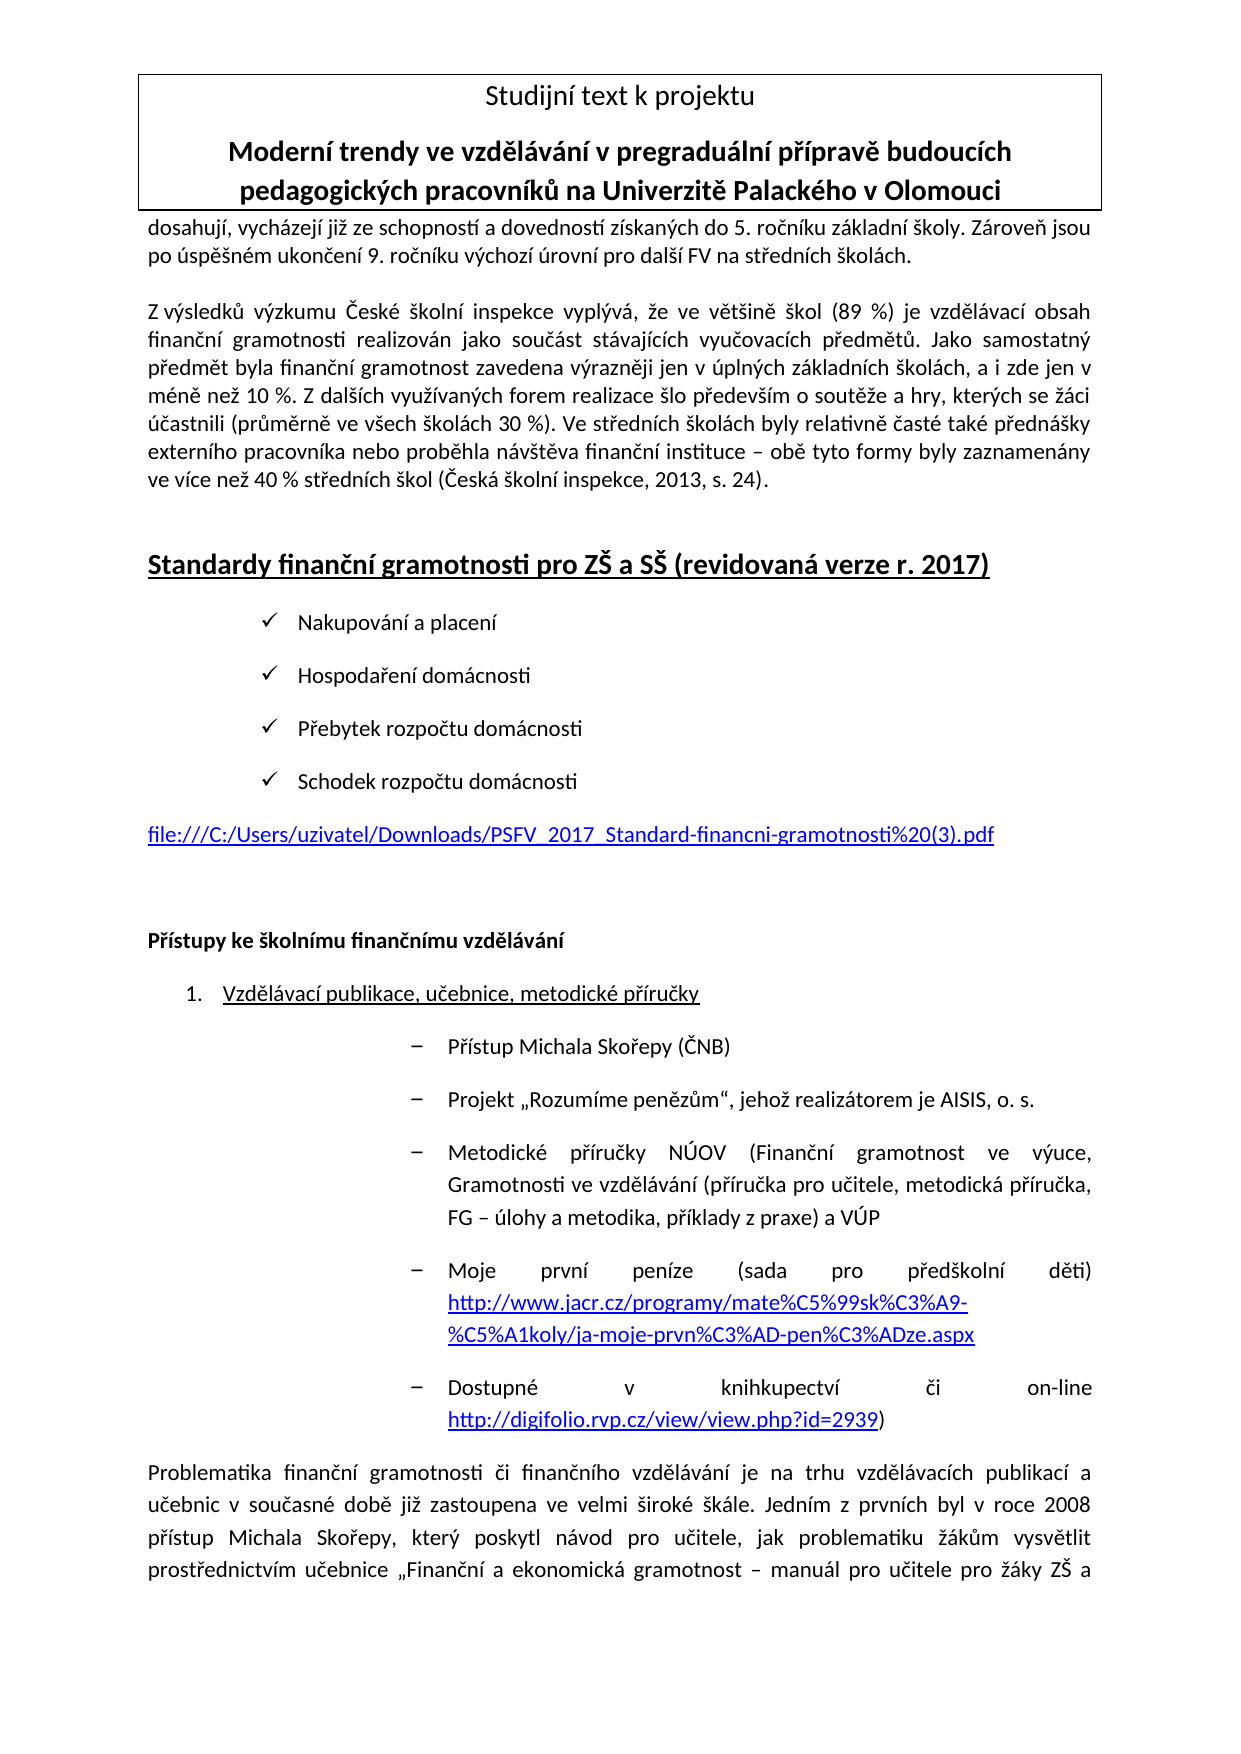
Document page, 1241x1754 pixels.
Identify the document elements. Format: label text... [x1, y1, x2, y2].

list Moje první peníze (sada pro předškolní děti) http://www.jacr.cz/programy/mate%C5%99sk%C3%A9-%C5%A1koly/ja-moje-prvn%C3%AD-pen%C3%ADze.aspx [410, 1256, 1093, 1348]
list Projekt „Rozumíme penězům“, jehož realizátorem je AISIS, o. s. [410, 1085, 1093, 1113]
list Metodické příručky NÚOV (Finanční gramotnost ve výuce, Gramotnosti ve vzdělávání (příručka pro učitele, metodická příručka, FG – úlohy a metodika, příklady z praxe) a VÚP [410, 1138, 1093, 1231]
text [148, 213, 1093, 269]
list Hospodaření domácnosti [260, 661, 1093, 689]
text Přístupy ke školnímu finančnímu vzdělávání [148, 926, 1093, 954]
text file:///C:/Users/uzivatel/Downloads/PSFV_2017_Standard-financni-gramotnosti%20(3).pdf [148, 820, 1093, 848]
text Standardy finanční gramotnosti pro ZŠ a SŠ (revidovaná verze r. 2017) [148, 546, 1093, 582]
list Přístup Michala Skořepy (ČNB) [410, 1032, 1093, 1060]
list Nakupování a placení [260, 608, 1093, 636]
list Vzdělávací publikace, učebnice, metodické příručky [185, 979, 1093, 1007]
list Přebytek rozpočtu domácnosti [260, 714, 1093, 742]
list Schodek rozpočtu domácnosti [260, 767, 1093, 795]
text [148, 1458, 1093, 1583]
list Dostupné v knihkupectví či on-line http://digifolio.rvp.cz/view/view.php?id=2939) [410, 1373, 1093, 1433]
text Z výsledků výzkumu České školní inspekce vyplývá, že ve většině škol (89 %) je vzdělávací obsah finanční gramotnosti realizován jako součást stávajících vyučovacích předmětů. Jako samostatný předmět byla finanční gramotnost zavedena výrazněji jen v úplných základních školách, a i zde jen v méně než 10 %. Z dalších využívaných forem realizace šlo především o soutěže a hry, kterých se žáci účastnili (průměrně ve všech školách 30 %). Ve středních školách byly relativně časté také přednášky externího pracovníka nebo proběhla návštěva finanční instituce – obě tyto formy byly zaznamenány ve více než 40 % středních škol (Česká školní inspekce, 2013, s. 24). [148, 297, 1093, 493]
